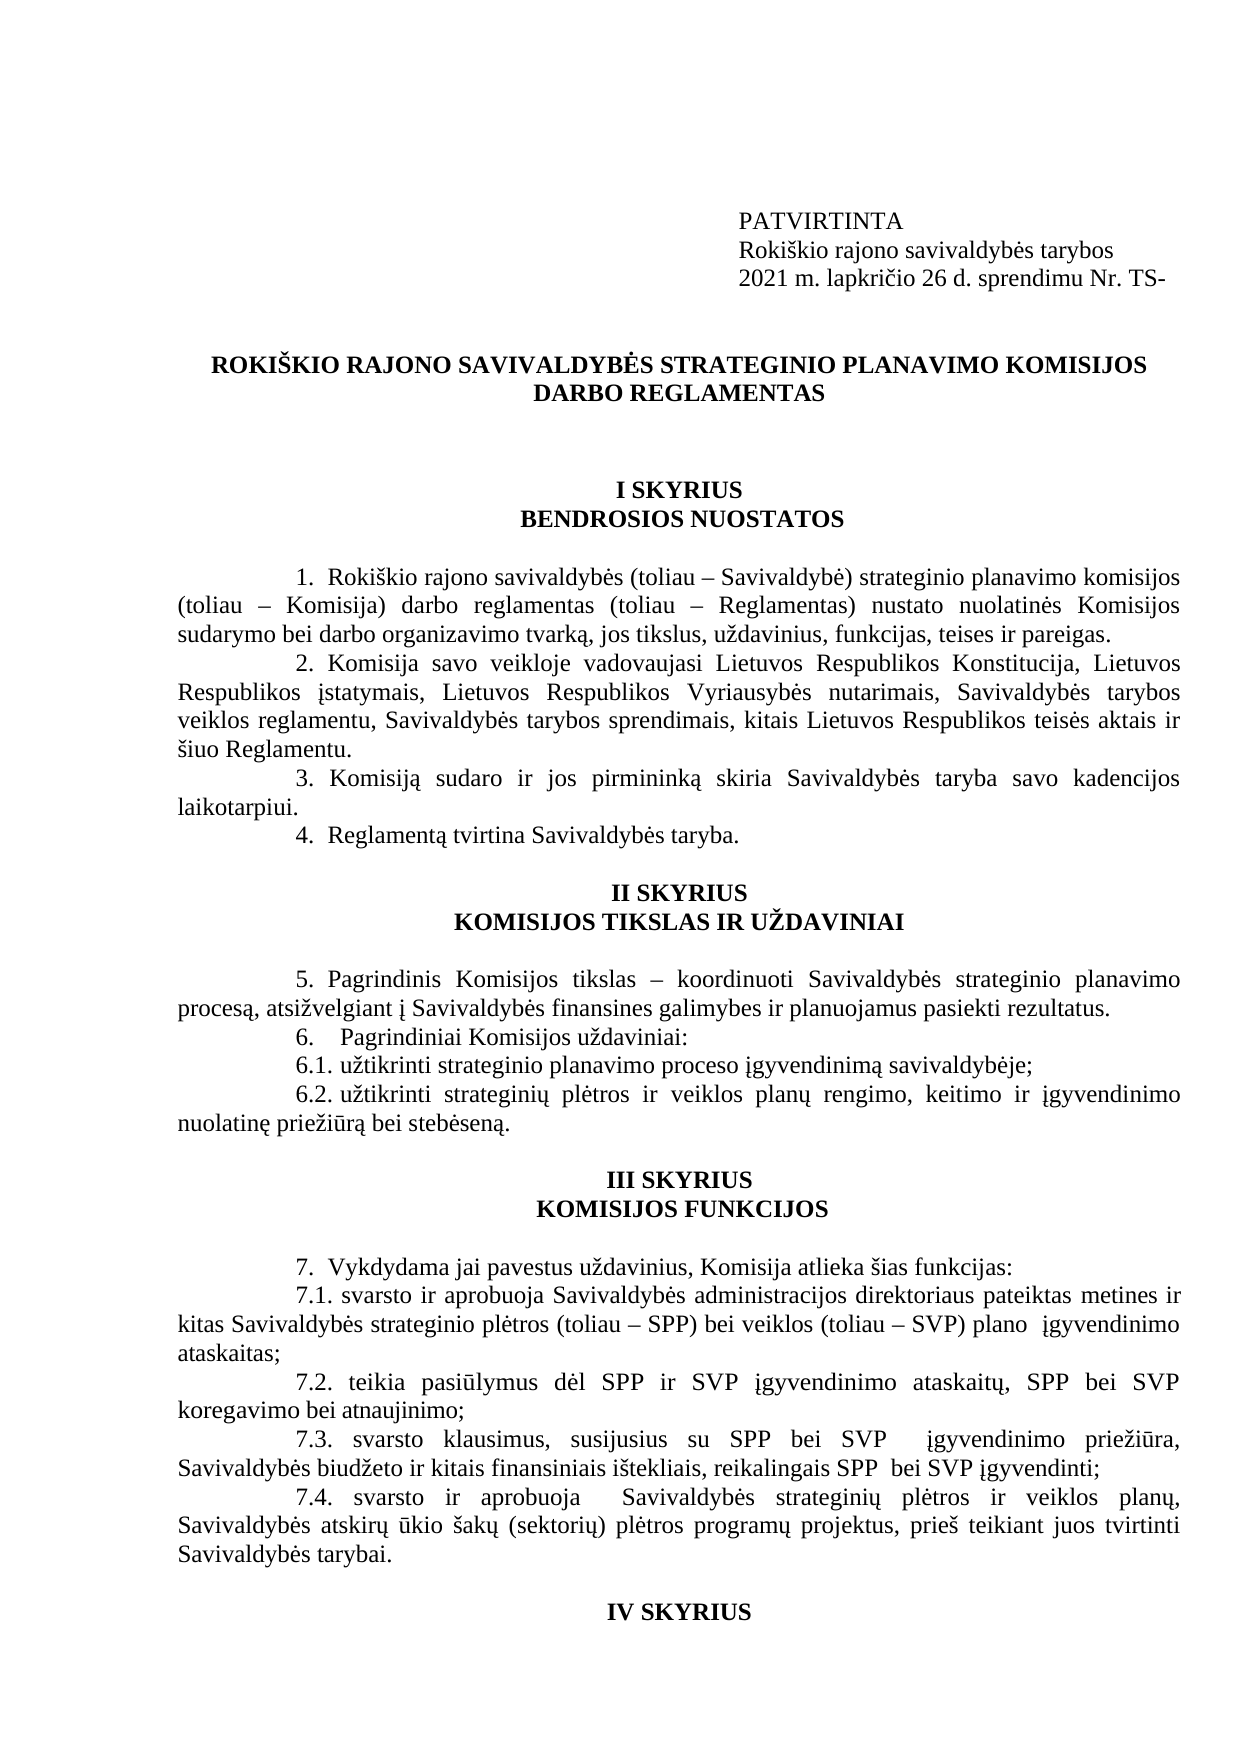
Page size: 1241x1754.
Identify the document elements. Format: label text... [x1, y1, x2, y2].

text 7.3. svarsto klausimus, susijusius su SPP bei SVP įgyvendinimo priežiūra, Savivaldybės biudžeto ir kitais finansiniais ištekliais, reikalingais SPP bei SVP įgyvendinti; [177, 1424, 1181, 1482]
text 6.1. užtikrinti strateginio planavimo proceso įgyvendinimą savivaldybėje; [177, 1050, 1181, 1079]
text BENDROSIOS NUOSTATOS [177, 504, 1181, 533]
text 7. Vykdydama jai pavestus uždavinius, Komisija atlieka šias funkcijas: [177, 1252, 1181, 1280]
text 4. Reglamentą tvirtina Savivaldybės taryba. [177, 820, 1181, 849]
text 2. Komisija savo veikloje vadovaujasi Lietuvos Respublikos Konstitucija, Lietuvos Respublikos įstatymais, Lietuvos Respublikos Vyriausybės nutarimais, Savivaldybės tarybos veiklos reglamentu, Savivaldybės tarybos sprendimais, kitais Lietuvos Respublikos teisės aktais ir šiuo Reglamentu. [177, 648, 1181, 763]
text II SKYRIUS [177, 878, 1181, 907]
text 6. Pagrindiniai Komisijos uždaviniai: [177, 1022, 1181, 1050]
text 7.4. svarsto ir aprobuoja Savivaldybės strateginių plėtros ir veiklos planų, Savivaldybės atskirų ūkio šakų (sektorių) plėtros programų projektus, prieš teikiant juos tvirtinti Savivaldybės tarybai. [177, 1482, 1181, 1568]
text I SKYRIUS [177, 475, 1181, 504]
text 7.2. teikia pasiūlymus dėl SPP ir SVP įgyvendinimo ataskaitų, SPP bei SVP koregavimo bei atnaujinimo; [177, 1367, 1181, 1424]
text III SKYRIUS [177, 1165, 1181, 1194]
text 6.2. užtikrinti strateginių plėtros ir veiklos planų rengimo, keitimo ir įgyvendinimo nuolatinę priežiūrą bei stebėseną. [177, 1079, 1181, 1137]
title ROKIŠKIO RAJONO SAVIVALDYBĖS STRATEGINIO PLANAVIMO KOMISIJOS DARBO REGLAMENTAS [177, 350, 1181, 407]
text KOMISIJOS TIKSLAS IR UŽDAVINIAI [177, 907, 1181, 935]
text 3. Komisiją sudaro ir jos pirmininką skiria Savivaldybės taryba savo kadencijos laikotarpiui. [177, 763, 1181, 820]
text 5. Pagrindinis Komisijos tikslas – koordinuoti Savivaldybės strateginio planavimo procesą, atsižvelgiant į Savivaldybės finansines galimybes ir planuojamus pasiekti rezultatus. [177, 964, 1181, 1022]
title PATVIRTINTA [177, 206, 1181, 235]
title Rokiškio rajono savivaldybės tarybos [177, 235, 1181, 263]
text IV SKYRIUS [177, 1597, 1181, 1625]
title 2021 m. lapkričio 26 d. sprendimu Nr. TS- [177, 263, 1181, 292]
text 1. Rokiškio rajono savivaldybės (toliau – Savivaldybė) strateginio planavimo komisijos (toliau – Komisija) darbo reglamentas (toliau – Reglamentas) nustato nuolatinės Komisijos sudarymo bei darbo organizavimo tvarką, jos tikslus, uždavinius, funkcijas, teises ir pareigas. [177, 562, 1181, 648]
text KOMISIJOS FUNKCIJOS [177, 1194, 1181, 1223]
text 7.1. svarsto ir aprobuoja Savivaldybės administracijos direktoriaus pateiktas metines ir kitas Savivaldybės strateginio plėtros (toliau – SPP) bei veiklos (toliau – SVP) plano įgyvendinimo ataskaitas; [177, 1280, 1181, 1367]
